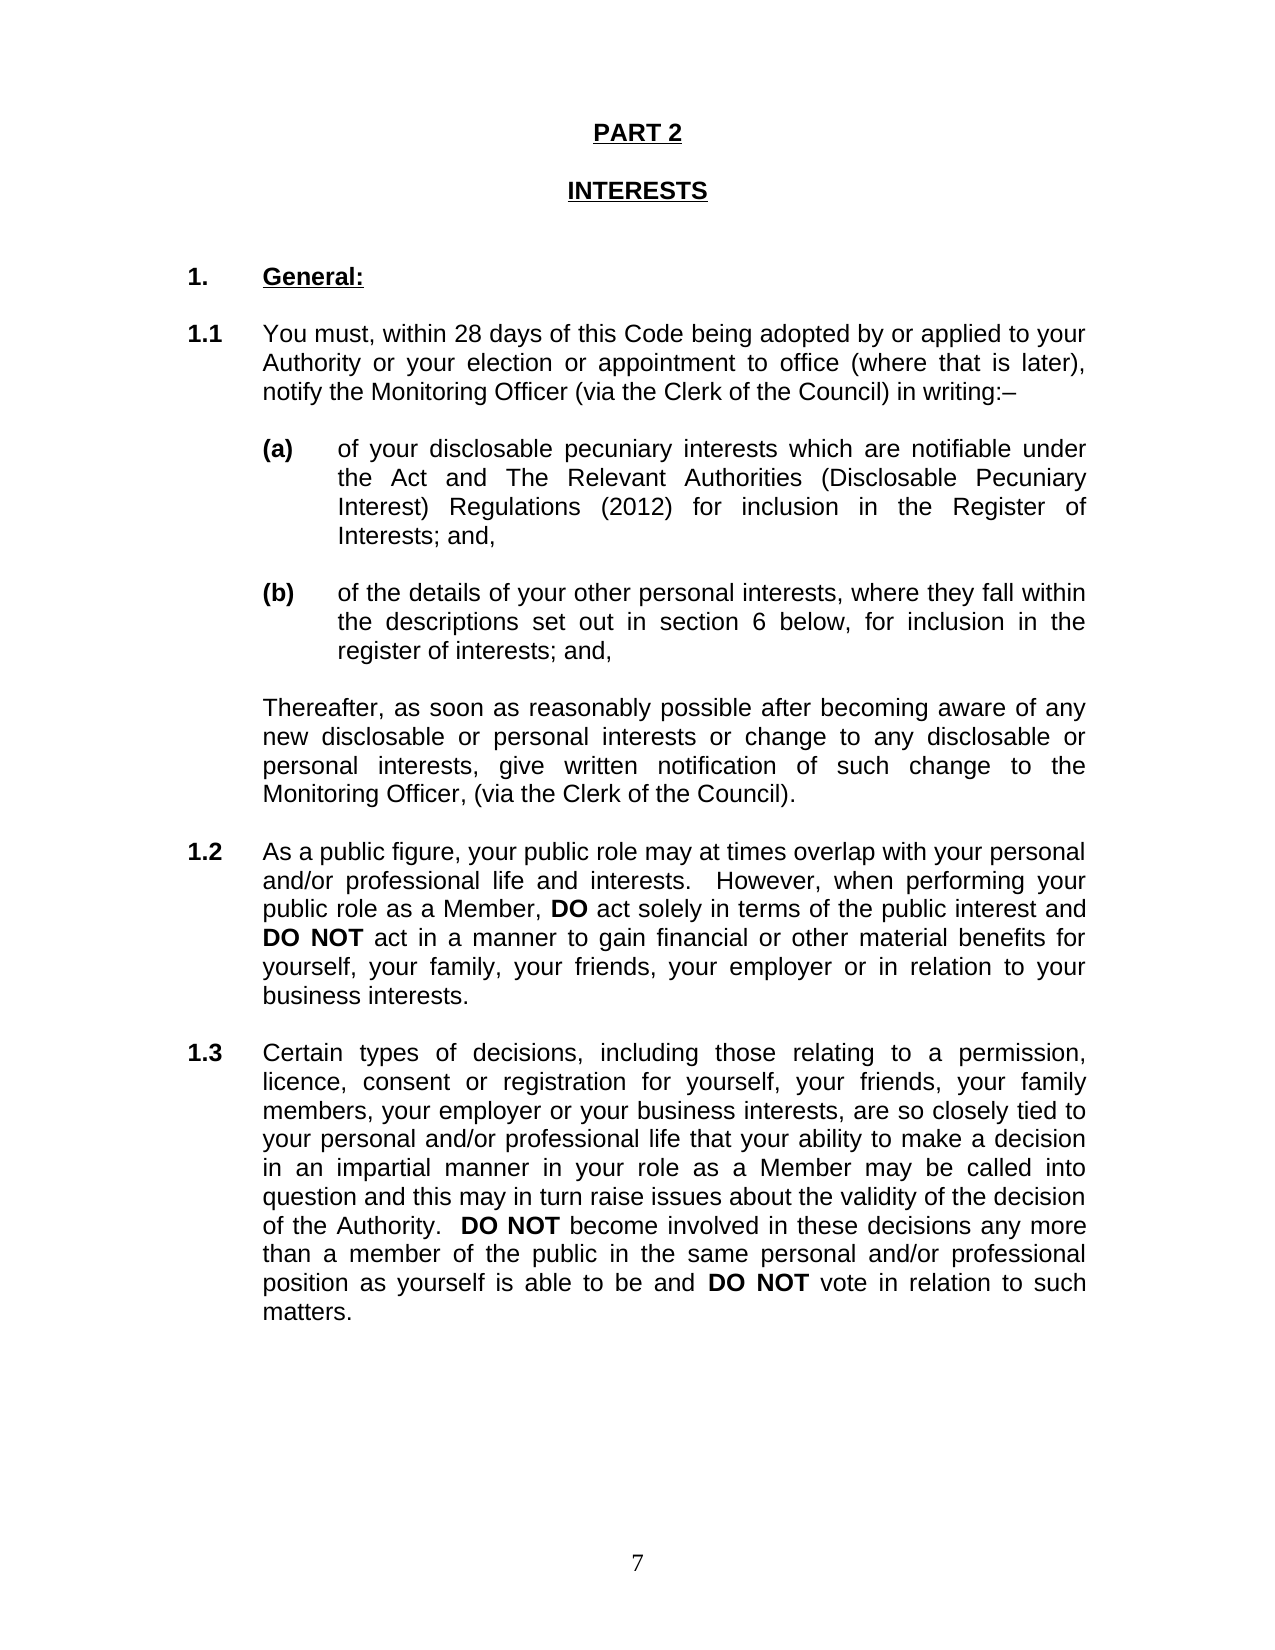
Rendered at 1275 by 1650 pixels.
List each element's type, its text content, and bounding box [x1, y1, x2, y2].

text 1. General: [187, 262, 1087, 291]
text (a) of your disclosable pecuniary interests which are notifiable under the Act and The Relevant Authorities (Disclosable Pecuniary Interest) Regulations (2012) for inclusion in the Register of Interests; and, [262, 434, 1087, 549]
text Thereafter, as soon as reasonably possible after becoming aware of any new disclosable or personal interests or change to any disclosable or personal interests, give written notification of such change to the Monitoring Officer, (via the Clerk of the Council). [262, 693, 1087, 808]
text 1.2 As a public figure, your public role may at times overlap with your personal and/or professional life and interests. However, when performing your public role as a Member, DO act solely in terms of the public interest and DO NOT act in a manner to gain financial or other material benefits for yourself, your family, your friends, your employer or in relation to your business interests. [187, 837, 1087, 1009]
text (b) of the details of your other personal interests, where they fall within the descriptions set out in section 6 below, for inclusion in the register of interests; and, [262, 578, 1087, 664]
text PART 2 [187, 118, 1087, 147]
text INTERESTS [187, 176, 1087, 204]
text 1.3 Certain types of decisions, including those relating to a permission, licence, consent or registration for yourself, your friends, your family members, your employer or your business interests, are so closely tied to your personal and/or professional life that your ability to make a decision in an impartial manner in your role as a Member may be called into question and this may in turn raise issues about the validity of the decision of the Authority. DO NOT become involved in these decisions any more than a member of the public in the same personal and/or professional position as yourself is able to be and DO NOT vote in relation to such matters. [187, 1038, 1087, 1326]
text 1.1 You must, within 28 days of this Code being adopted by or applied to your Authority or your election or appointment to office (where that is later), notify the Monitoring Officer (via the Clerk of the Council) in writing:– [187, 319, 1087, 406]
